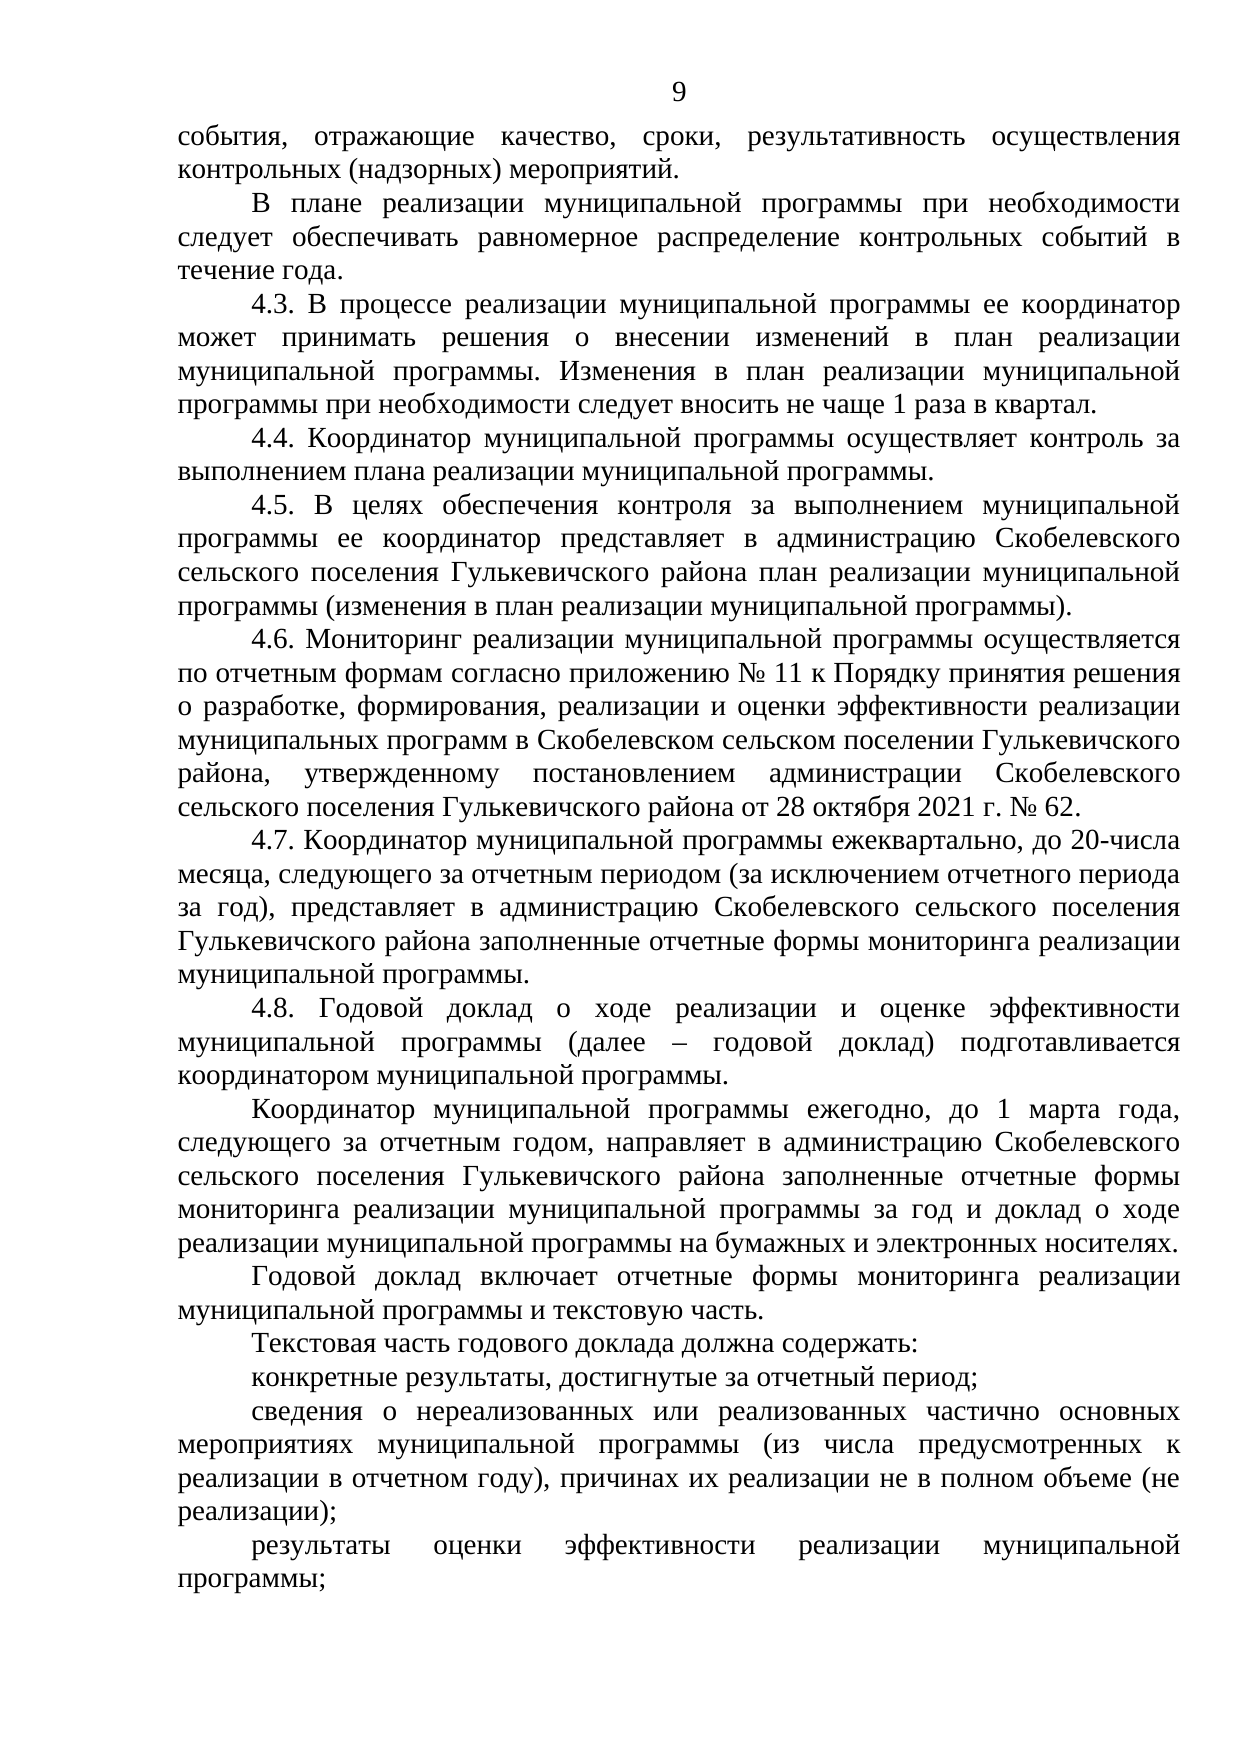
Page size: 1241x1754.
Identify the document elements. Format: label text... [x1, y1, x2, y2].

text конкретные результаты, достигнутые за отчетный период; [177, 1359, 1181, 1393]
text сведения о нереализованных или реализованных частично основных мероприятиях муниципальной программы (из числа предусмотренных к реализации в отчетном году), причинах их реализации не в полном объеме (не реализации); [177, 1393, 1181, 1527]
text В плане реализации муниципальной программы при необходимости следует обеспечивать равномерное распределение контрольных событий в течение года. [177, 185, 1181, 286]
text Годовой доклад включает отчетные формы мониторинга реализации муниципальной программы и текстовую часть. [177, 1258, 1181, 1326]
text 4.5. В целях обеспечения контроля за выполнением муниципальной программы ее координатор представляет в администрацию Скобелевского сельского поселения Гулькевичского района план реализации муниципальной программы (изменения в план реализации муниципальной программы). [177, 487, 1181, 621]
text 4.6. Мониторинг реализации муниципальной программы осуществляется по отчетным формам согласно приложению № 11 к Порядку принятия решения о разработке, формирования, реализации и оценки эффективности реализации муниципальных программ в Скобелевском сельском поселении Гулькевичского района, утвержденному постановлением администрации Скобелевского сельского поселения Гулькевичского района от 28 октября 2021 г. № 62. [177, 621, 1181, 822]
text результаты оценки эффективности реализации муниципальной программы; [177, 1527, 1181, 1594]
text Координатор муниципальной программы ежегодно, до 1 марта года, следующего за отчетным годом, направляет в администрацию Скобелевского сельского поселения Гулькевичского района заполненные отчетные формы мониторинга реализации муниципальной программы за год и доклад о ходе реализации муниципальной программы на бумажных и электронных носителях. [177, 1091, 1181, 1258]
text 4.4. Координатор муниципальной программы осуществляет контроль за выполнением плана реализации муниципальной программы. [177, 420, 1181, 487]
text 4.3. В процессе реализации муниципальной программы ее координатор может принимать решения о внесении изменений в план реализации муниципальной программы. Изменения в план реализации муниципальной программы при необходимости следует вносить не чаще 1 раза в квартал. [177, 286, 1181, 420]
text 4.8. Годовой доклад о ходе реализации и оценке эффективности муниципальной программы (далее – годовой доклад) подготавливается координатором муниципальной программы. [177, 990, 1181, 1091]
text Текстовая часть годового доклада должна содержать: [177, 1326, 1181, 1359]
text 4.7. Координатор муниципальной программы ежеквартально, до 20-числа месяца, следующего за отчетным периодом (за исключением отчетного периода за год), представляет в администрацию Скобелевского сельского поселения Гулькевичского района заполненные отчетные формы мониторинга реализации муниципальной программы. [177, 822, 1181, 990]
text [177, 118, 1181, 185]
